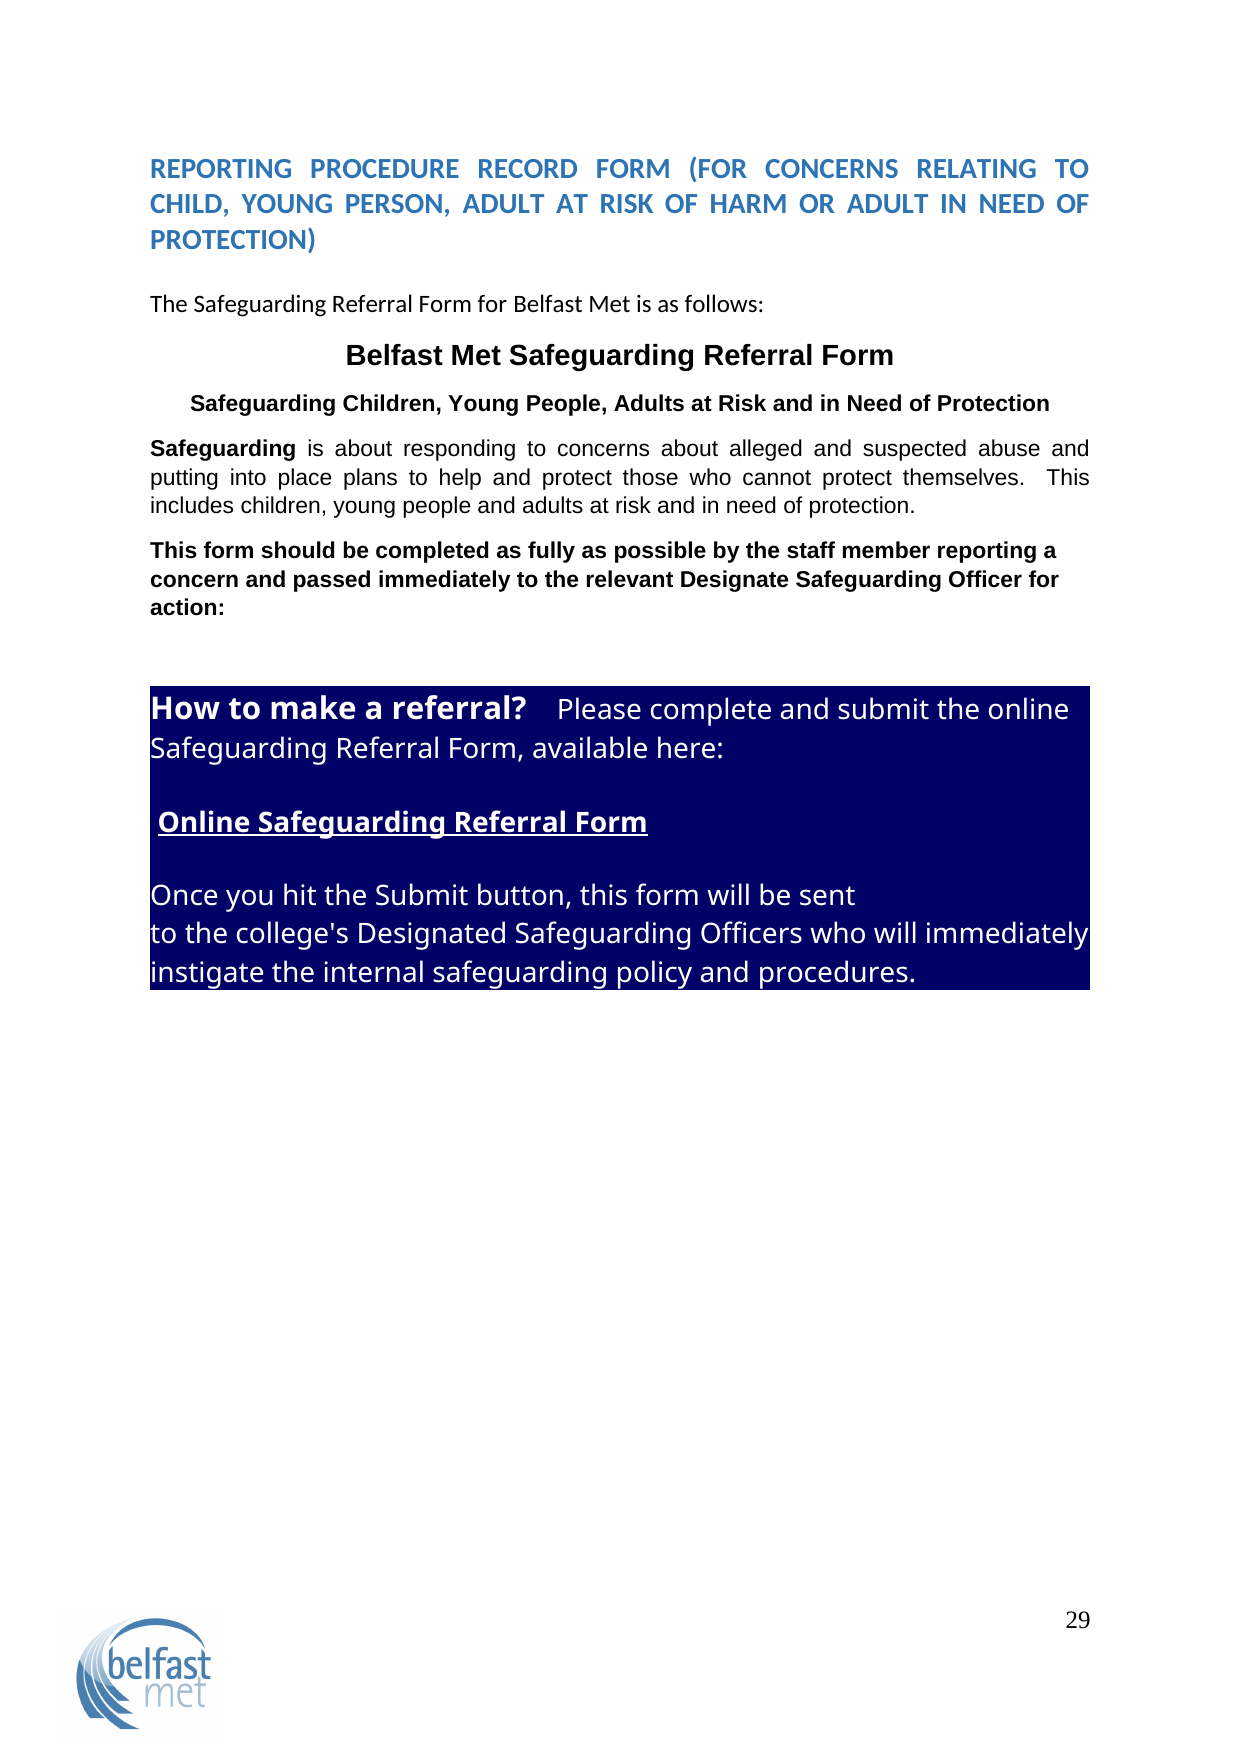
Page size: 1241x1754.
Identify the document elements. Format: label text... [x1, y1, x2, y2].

text Once you hit the Submit button, this form will be sent to the college's Designated Safeguarding Officers who will immediately instigate the internal safeguarding policy and procedures. [150, 875, 1090, 990]
text How to make a referral? Please complete and submit the online Safeguarding Referral Form, available here: [150, 686, 1090, 767]
text Safeguarding is about responding to concerns about alleged and suspected abuse and putting into place plans to help and protect those who cannot protect themselves. This includes children, young people and adults at risk and in need of protection. [150, 435, 1090, 519]
text Safeguarding Children, Young People, Adults at Risk and in Need of Protection [150, 390, 1090, 417]
text The Safeguarding Referral Form for Belfast Met is as follows: [150, 288, 1090, 318]
text Online Safeguarding Referral Form [150, 802, 1090, 840]
text Reporting procedure RECORD FORM (for concerns relating to child, young person, adult at risk of harm or adult in need of protection) [150, 150, 1090, 257]
text Belfast Met Safeguarding Referral Form [150, 337, 1090, 371]
text This form should be completed as fully as possible by the staff member reporting a concern and passed immediately to the relevant Designate Safeguarding Officer for action: [150, 537, 1090, 621]
